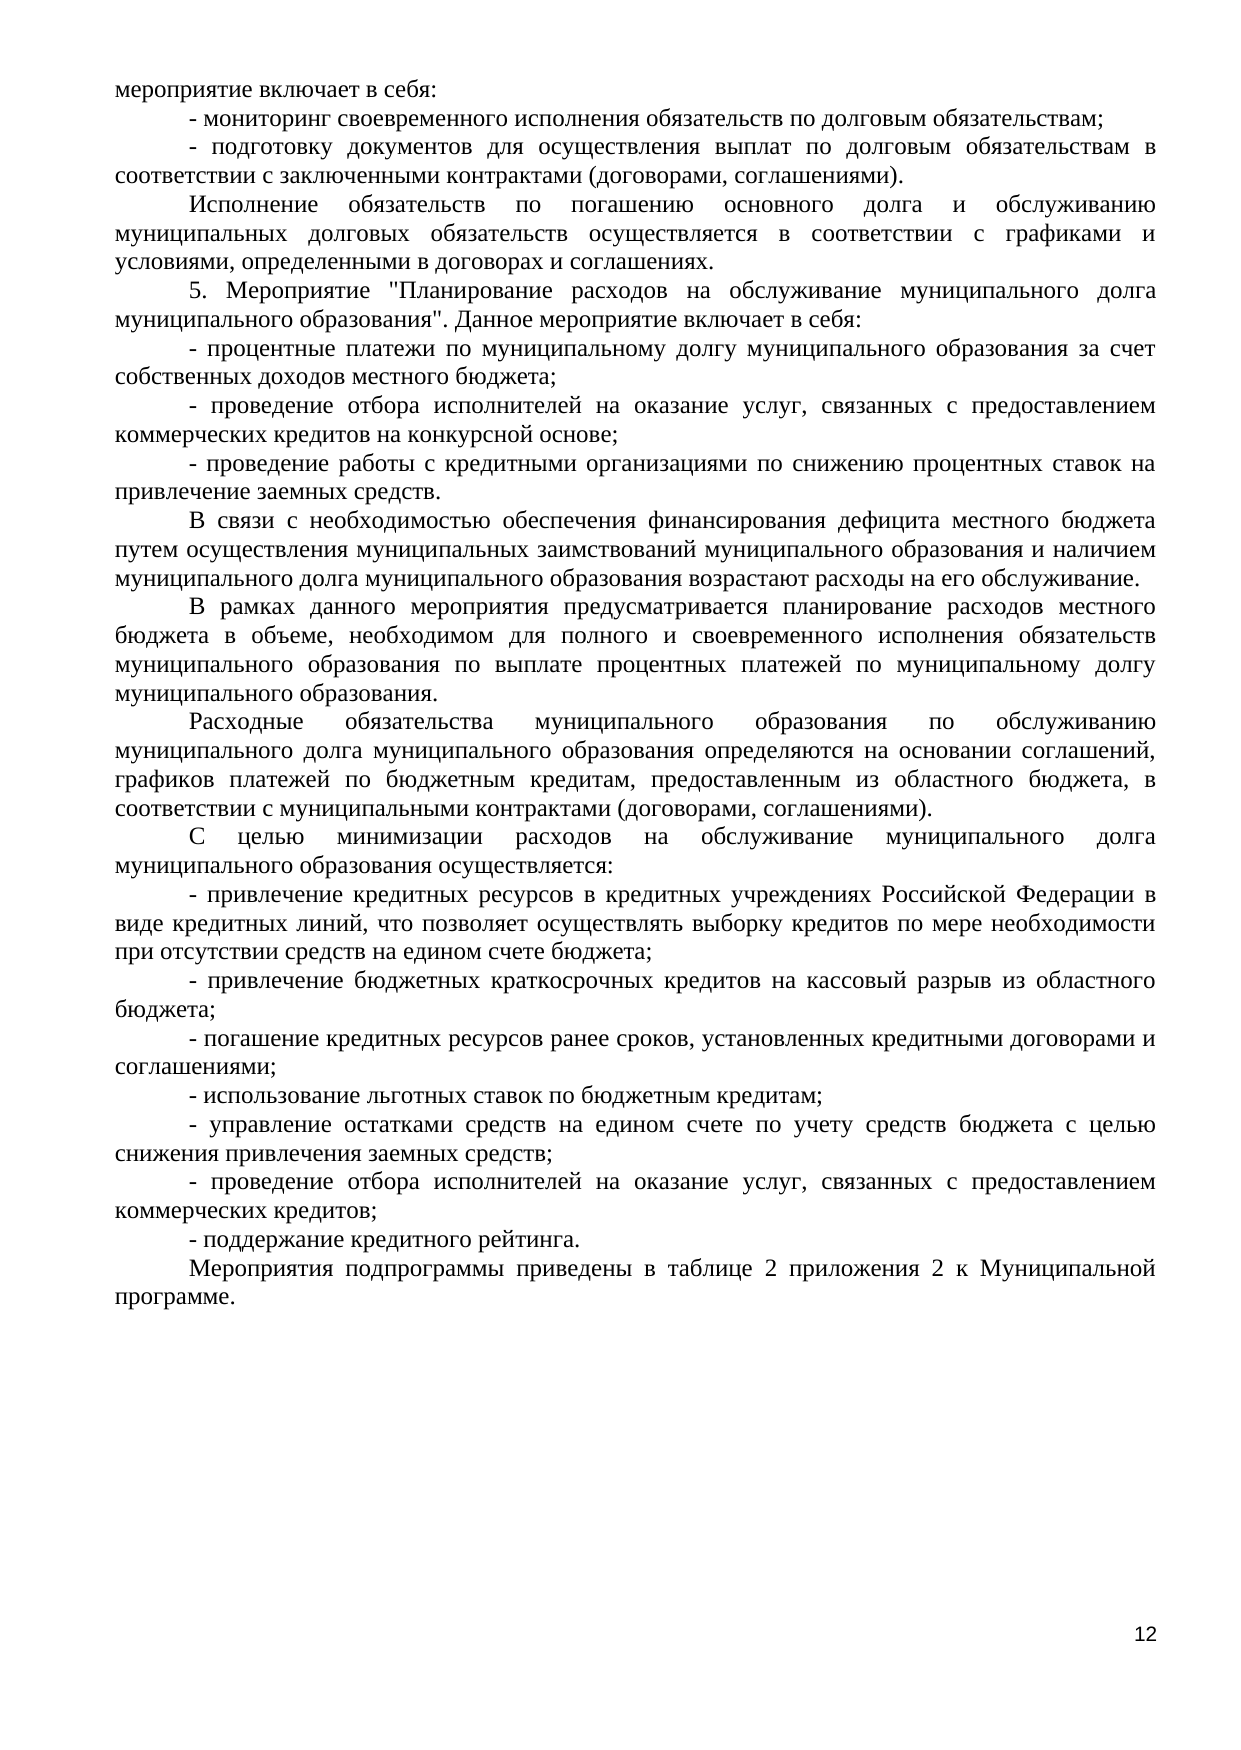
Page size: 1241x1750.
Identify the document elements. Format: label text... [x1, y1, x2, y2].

text - привлечение бюджетных краткосрочных кредитов на кассовый разрыв из областного бюджета; [114, 965, 1157, 1023]
text В связи с необходимостью обеспечения финансирования дефицита местного бюджета путем осуществления муниципальных заимствований муниципального образования и наличием муниципального долга муниципального образования возрастают расходы на его обслуживание. [114, 505, 1157, 591]
text - привлечение кредитных ресурсов в кредитных учреждениях Российской Федерации в виде кредитных линий, что позволяет осуществлять выборку кредитов по мере необходимости при отсутствии средств на едином счете бюджета; [114, 879, 1157, 965]
text - поддержание кредитного рейтинга. [114, 1224, 1157, 1253]
text 5. Мероприятие "Планирование расходов на обслуживание муниципального долга муниципального образования". Данное мероприятие включает в себя: [114, 275, 1157, 333]
text - проведение отбора исполнителей на оказание услуг, связанных с предоставлением коммерческих кредитов; [114, 1166, 1157, 1224]
text - проведение отбора исполнителей на оказание услуг, связанных с предоставлением коммерческих кредитов на конкурсной основе; [114, 390, 1157, 448]
text - управление остатками средств на едином счете по учету средств бюджета с целью снижения привлечения заемных средств; [114, 1109, 1157, 1166]
text - использование льготных ставок по бюджетным кредитам; [114, 1080, 1157, 1109]
text - проведение работы с кредитными организациями по снижению процентных ставок на привлечение заемных средств. [114, 448, 1157, 505]
text - мониторинг своевременного исполнения обязательств по долговым обязательствам; [114, 103, 1157, 131]
text С целью минимизации расходов на обслуживание муниципального долга муниципального образования осуществляется: [114, 821, 1157, 879]
text - процентные платежи по муниципальному долгу муниципального образования за счет собственных доходов местного бюджета; [114, 333, 1157, 390]
text - погашение кредитных ресурсов ранее сроков, установленных кредитными договорами и соглашениями; [114, 1023, 1157, 1080]
text - подготовку документов для осуществления выплат по долговым обязательствам в соответствии с заключенными контрактами (договорами, соглашениями). [114, 131, 1157, 189]
text Расходные обязательства муниципального образования по обслуживанию муниципального долга муниципального образования определяются на основании соглашений, графиков платежей по бюджетным кредитам, предоставленным из областного бюджета, в соответствии с муниципальными контрактами (договорами, соглашениями). [114, 706, 1157, 821]
text Исполнение обязательств по погашению основного долга и обслуживанию муниципальных долговых обязательств осуществляется в соответствии с графиками и условиями, определенными в договорах и соглашениях. [114, 189, 1157, 275]
text Мероприятия подпрограммы приведены в таблице 2 приложения 2 к Муниципальной программе. [114, 1253, 1157, 1310]
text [114, 74, 1157, 103]
text В рамках данного мероприятия предусматривается планирование расходов местного бюджета в объеме, необходимом для полного и своевременного исполнения обязательств муниципального образования по выплате процентных платежей по муниципальному долгу муниципального образования. [114, 591, 1157, 706]
